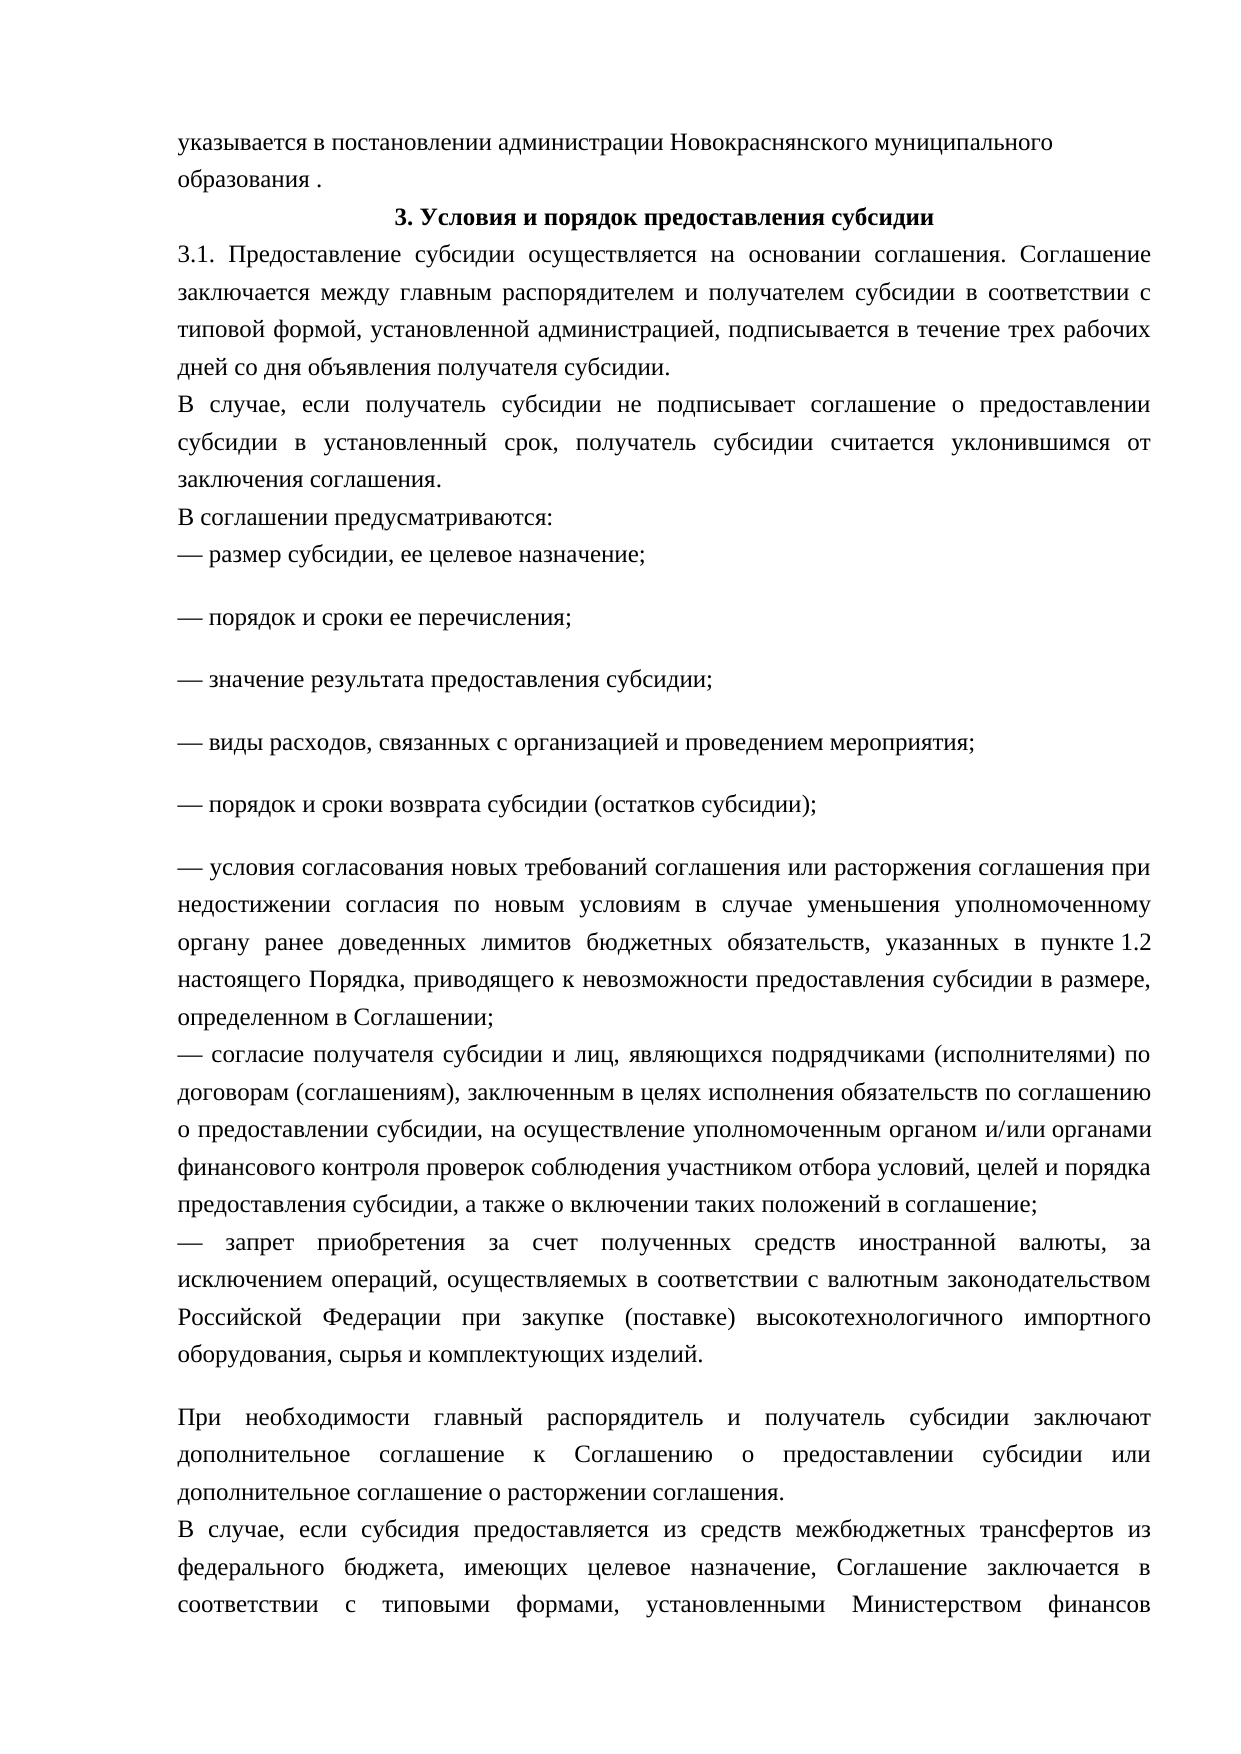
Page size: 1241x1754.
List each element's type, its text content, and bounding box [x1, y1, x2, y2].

text — размер субсидии, ее целевое назначение; [177, 531, 1152, 568]
text — запрет приобретения за счет полученных средств иностранной валюты, за исключением операций, осуществляемых в соответствии с валютным законодательством Российской Федерации при закупке (поставке) высокотехнологичного импортного оборудования, сырья и комплектующих изделий. [177, 1218, 1152, 1368]
text В случае, если получатель субсидии не подписывает соглашение о предоставлении субсидии в установленный срок, получатель субсидии считается уклонившимся от заключения соглашения. [177, 381, 1152, 493]
text — виды расходов, связанных с организацией и проведением мероприятия; [177, 718, 1152, 756]
text — порядок и сроки ее перечисления; [177, 593, 1152, 631]
text — условия согласования новых требований соглашения или расторжения соглашения при недостижении согласия по новым условиям в случае уменьшения уполномоченному органу ранее доведенных лимитов бюджетных обязательств, указанных в пункте 1.2 настоящего Порядка, приводящего к невозможности предоставления субсидии в размере, определенном в Соглашении; [177, 843, 1152, 1031]
text 3. Условия и порядок предоставления субсидии [177, 193, 1152, 231]
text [177, 118, 1152, 193]
text 3.1. Предоставление субсидии осуществляется на основании соглашения. Соглашение заключается между главным распорядителем и получателем субсидии в соответствии с типовой формой, установленной администрацией, подписывается в течение трех рабочих дней со дня объявления получателя субсидии. [177, 231, 1152, 381]
text — порядок и сроки возврата субсидии (остатков субсидии); [177, 781, 1152, 818]
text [177, 1506, 1152, 1618]
text В соглашении предусматриваются: [177, 493, 1152, 531]
text — согласие получателя субсидии и лиц, являющихся подрядчиками (исполнителями) по договорам (соглашениям), заключенным в целях исполнения обязательств по соглашению о предоставлении субсидии, на осуществление уполномоченным органом и/или органами финансового контроля проверок соблюдения участником отбора условий, целей и порядка предоставления субсидии, а также о включении таких положений в соглашение; [177, 1031, 1152, 1218]
text При необходимости главный распорядитель и получатель субсидии заключают дополнительное соглашение к Соглашению о предоставлении субсидии или дополнительное соглашение о расторжении соглашения. [177, 1393, 1152, 1506]
text — значение результата предоставления субсидии; [177, 656, 1152, 693]
